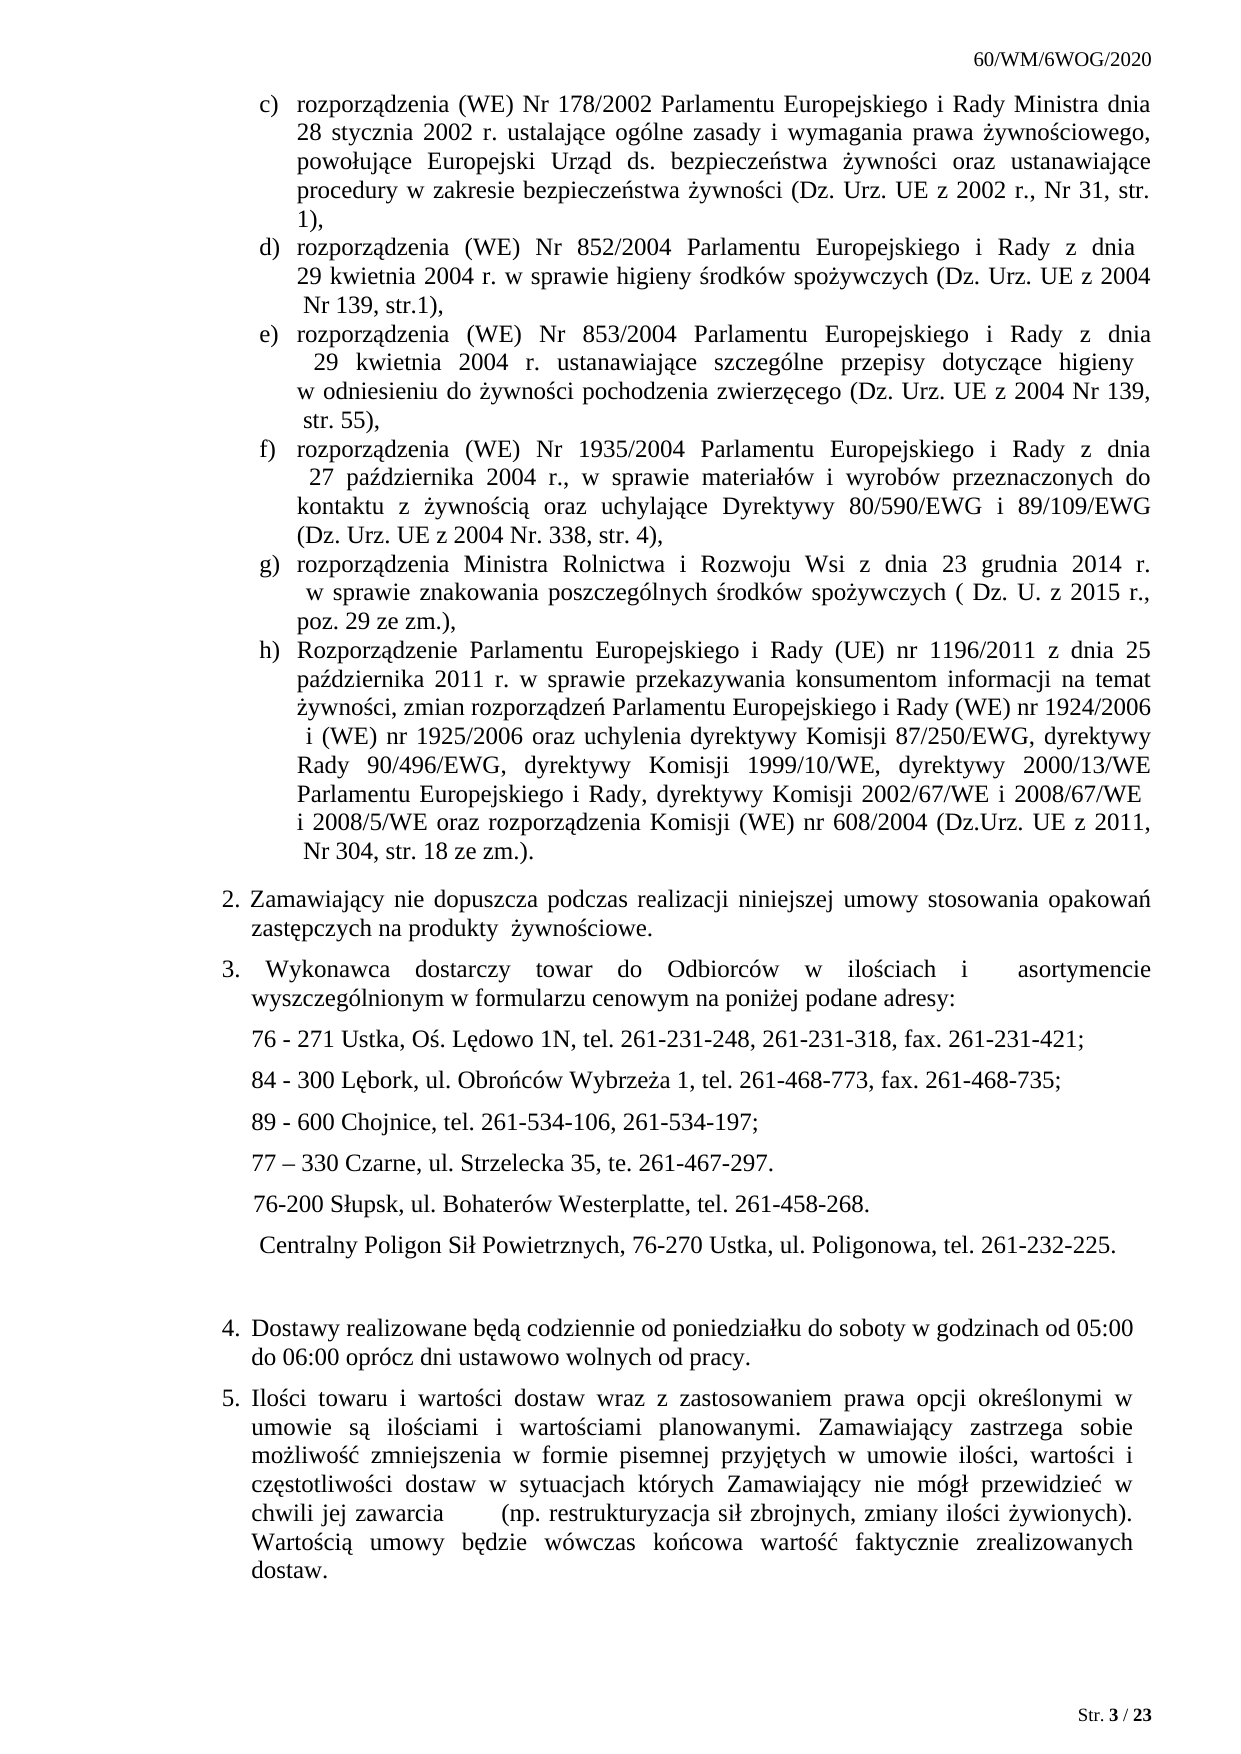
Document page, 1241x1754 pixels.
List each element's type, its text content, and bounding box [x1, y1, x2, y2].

text 77 – 330 Czarne, ul. Strzelecka 35, te. 261-467-297. [251, 1148, 1152, 1177]
text 2. Zamawiający nie dopuszcza podczas realizacji niniejszej umowy stosowania opakowań zastępczych na produkty żywnościowe. [222, 884, 1152, 942]
text 76-200 Słupsk, ul. Bohaterów Westerplatte, tel. 261-458-268. [222, 1189, 1152, 1218]
text 89 - 600 Chojnice, tel. 261-534-106, 261-534-197; [251, 1107, 1152, 1135]
list rozporządzenia (WE) Nr 178/2002 Parlamentu Europejskiego i Rady Ministra dnia 28 stycznia 2002 r. ustalające ogólne zasady i wymagania prawa żywnościowego, powołujące Europejski Urząd ds. bezpieczeństwa żywności oraz ustanawiające procedury w zakresie bezpieczeństwa żywności (Dz. Urz. UE z 2002 r., Nr 31, str. 1), [259, 89, 1152, 232]
text 76 - 271 Ustka, Oś. Lędowo 1N, tel. 261-231-248, 261-231-318, fax. 261-231-421; [251, 1024, 1152, 1053]
list Dostawy realizowane będą codziennie od poniedziałku do soboty w godzinach od 05:00 do 06:00 oprócz dni ustawowo wolnych od pracy. [222, 1313, 1134, 1370]
text Centralny Poligon Sił Powietrznych, 76-270 Ustka, ul. Poligonowa, tel. 261-232-225. [222, 1230, 1152, 1259]
list rozporządzenia Ministra Rolnictwa i Rozwoju Wsi z dnia 23 grudnia 2014 r. w sprawie znakowania poszczególnych środków spożywczych ( Dz. U. z 2015 r., poz. 29 ze zm.), [259, 549, 1152, 635]
list Ilości towaru i wartości dostaw wraz z zastosowaniem prawa opcji określonymi w umowie są ilościami i wartościami planowanymi. Zamawiający zastrzega sobie możliwość zmniejszenia w formie pisemnej przyjętych w umowie ilości, wartości i częstotliwości dostaw w sytuacjach których Zamawiający nie mógł przewidzieć w chwili jej zawarcia (np. restrukturyzacja sił zbrojnych, zmiany ilości żywionych). Wartością umowy będzie wówczas końcowa wartość faktycznie zrealizowanych dostaw. [222, 1383, 1134, 1584]
list rozporządzenia (WE) Nr 1935/2004 Parlamentu Europejskiego i Rady z dnia 27 października 2004 r., w sprawie materiałów i wyrobów przeznaczonych do kontaktu z żywnością oraz uchylające Dyrektywy 80/590/EWG i 89/109/EWG (Dz. Urz. UE z 2004 Nr. 338, str. 4), [259, 434, 1152, 549]
list rozporządzenia (WE) Nr 853/2004 Parlamentu Europejskiego i Rady z dnia 29 kwietnia 2004 r. ustanawiające szczególne przepisy dotyczące higieny w odniesieniu do żywności pochodzenia zwierzęcego (Dz. Urz. UE z 2004 Nr 139, str. 55), [259, 319, 1152, 434]
text 3. Wykonawca dostarczy towar do Odbiorców w ilościach i asortymencie wyszczególnionym w formularzu cenowym na poniżej podane adresy: [222, 954, 1152, 1012]
text 84 - 300 Lębork, ul. Obrońców Wybrzeża 1, tel. 261-468-773, fax. 261-468-735; [251, 1065, 1152, 1094]
list rozporządzenia (WE) Nr 852/2004 Parlamentu Europejskiego i Rady z dnia 29 kwietnia 2004 r. w sprawie higieny środków spożywczych (Dz. Urz. UE z 2004 Nr 139, str.1), [259, 232, 1152, 319]
list Rozporządzenie Parlamentu Europejskiego i Rady (UE) nr 1196/2011 z dnia 25 października 2011 r. w sprawie przekazywania konsumentom informacji na temat żywności, zmian rozporządzeń Parlamentu Europejskiego i Rady (WE) nr 1924/2006 i (WE) nr 1925/2006 oraz uchylenia dyrektywy Komisji 87/250/EWG, dyrektywy Rady 90/496/EWG, dyrektywy Komisji 1999/10/WE, dyrektywy 2000/13/WE Parlamentu Europejskiego i Rady, dyrektywy Komisji 2002/67/WE i 2008/67/WE i 2008/5/WE oraz rozporządzenia Komisji (WE) nr 608/2004 (Dz.Urz. UE z 2011, Nr 304, str. 18 ze zm.). [259, 635, 1152, 865]
